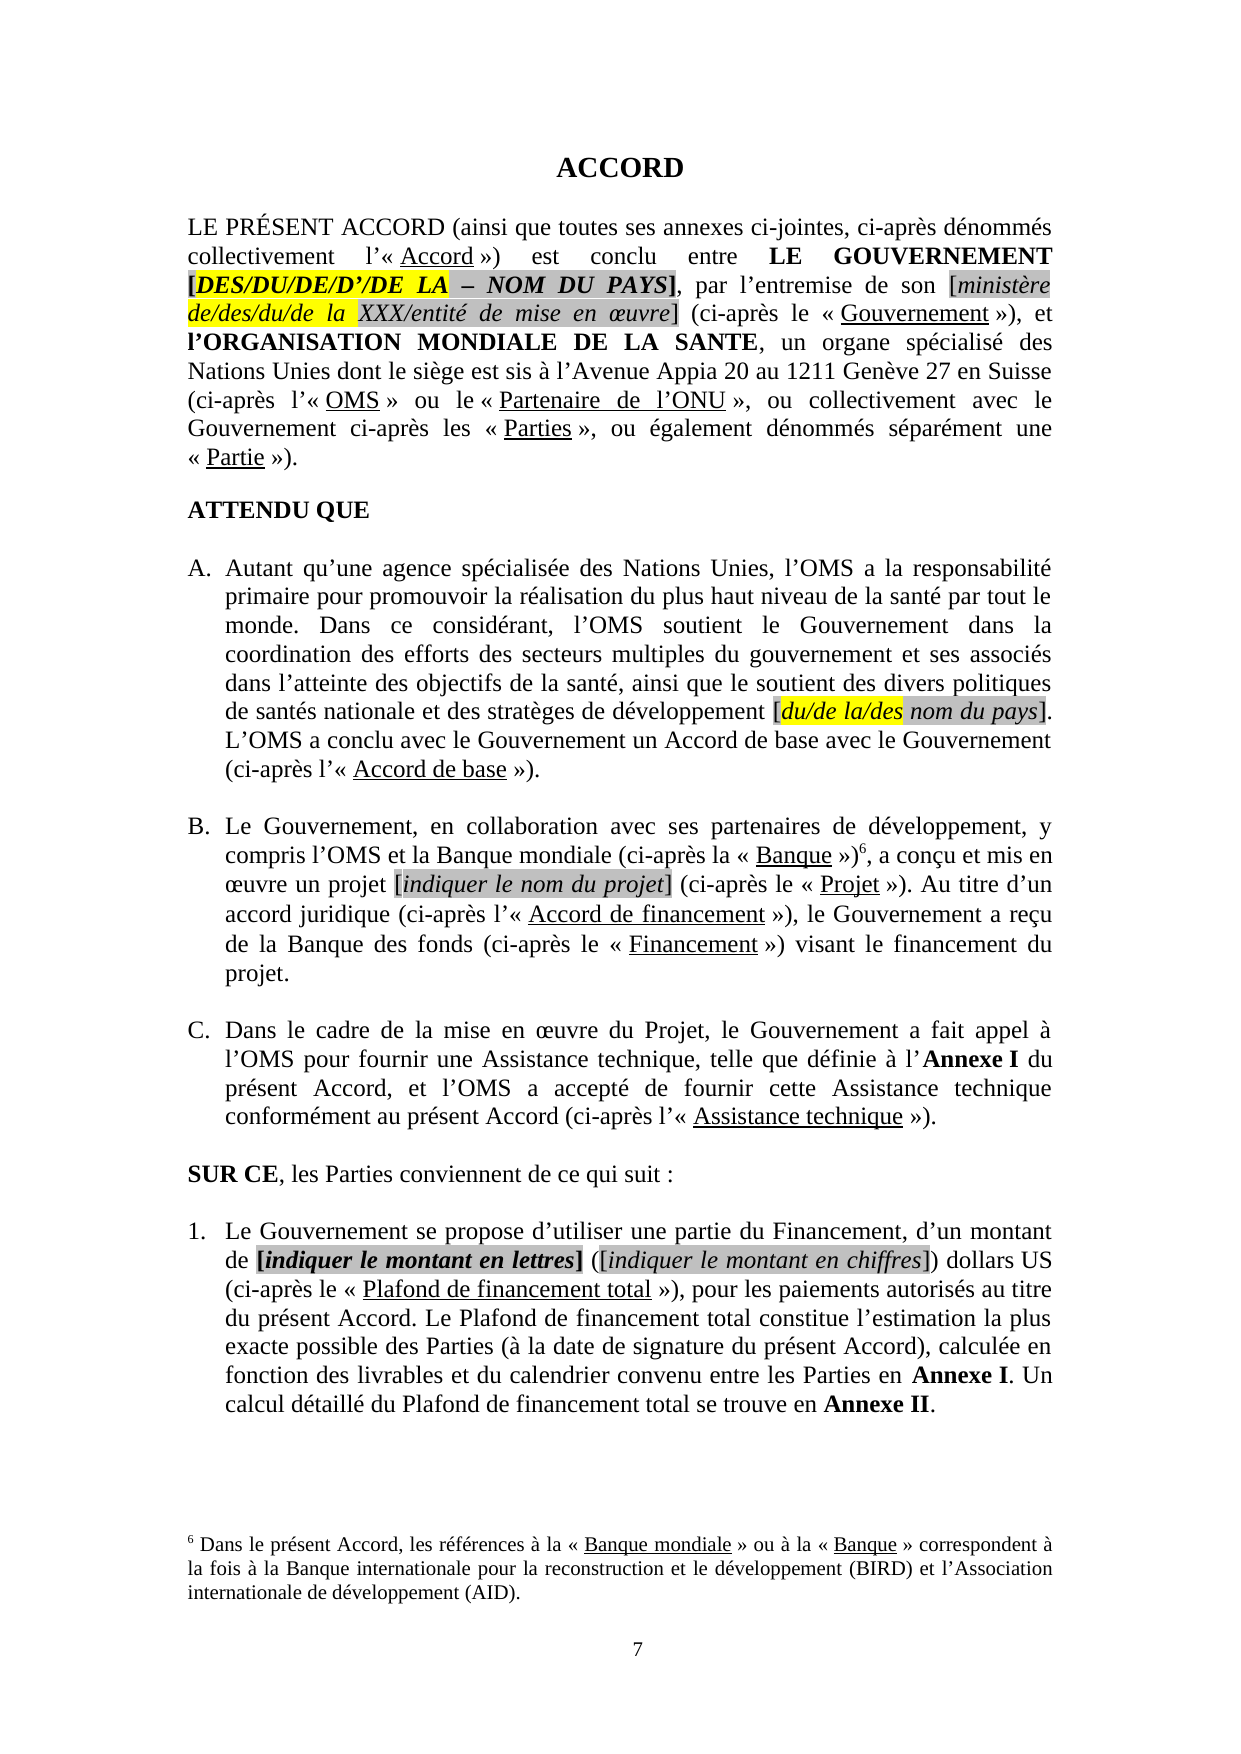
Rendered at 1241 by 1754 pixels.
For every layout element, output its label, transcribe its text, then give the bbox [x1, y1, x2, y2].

text SUR CE, les Parties conviennent de ce qui suit : [187, 1159, 1053, 1188]
text ATTENDU QUE [187, 495, 1053, 524]
text ACCORD [187, 150, 1053, 183]
text LE PRÉSENT ACCORD (ainsi que toutes ses annexes ci-jointes, ci-après dénommés collectivement l’« Accord ») est conclu entre LE GOUVERNEMENT [DES/DU/DE/D’/DE LA – NOM DU PAYS], par l’entremise de son [ministère de/des/du/de la XXX/entité de mise en œuvre] (ci-après le « Gouvernement »), et l’ORGANISATION MONDIALE DE LA SANTE, un organe spécialisé des Nations Unies dont le siège est sis à l’Avenue Appia 20 au 1211 Genève 27 en Suisse (ci-après l’« OMS » ou le « Partenaire de l’ONU », ou collectivement avec le Gouvernement ci-après les « Parties », ou également dénommés séparément une « Partie »). [187, 212, 1053, 471]
list Le Gouvernement, en collaboration avec ses partenaires de développement, y compris l’OMS et la Banque mondiale (ci-après la « Banque »), a conçu et mis en œuvre un projet [indiquer le nom du projet] (ci-après le « Projet »). Au titre d’un accord juridique (ci-après l’« Accord de financement »), le Gouvernement a reçu de la Banque des fonds (ci-après le « Financement ») visant le financement du projet. [187, 811, 1053, 986]
list Le Gouvernement se propose d’utiliser une partie du Financement, d’un montant de [indiquer le montant en lettres] ([indiquer le montant en chiffres]) dollars US (ci-après le « Plafond de financement total »), pour les paiements autorisés au titre du présent Accord. Le Plafond de financement total constitue l’estimation la plus exacte possible des Parties (à la date de signature du présent Accord), calculée en fonction des livrables et du calendrier convenu entre les Parties en Annexe I. Un calcul détaillé du Plafond de financement total se trouve en Annexe II. [187, 1216, 1053, 1418]
list Autant qu’une agence spécialisée des Nations Unies, l’OMS a la responsabilité primaire pour promouvoir la réalisation du plus haut niveau de la santé par tout le monde. Dans ce considérant, l’OMS soutient le Gouvernement dans la coordination des efforts des secteurs multiples du gouvernement et ses associés dans l’atteinte des objectifs de la santé, ainsi que le soutient des divers politiques de santés nationale et des stratèges de développement [du/de la/des nom du pays]. L’OMS a conclu avec le Gouvernement un Accord de base avec le Gouvernement (ci-après l’« Accord de base »). [187, 553, 1053, 783]
list Dans le cadre de la mise en œuvre du Projet, le Gouvernement a fait appel à l’OMS pour fournir une Assistance technique, telle que définie à l’Annexe I du présent Accord, et l’OMS a accepté de fournir cette Assistance technique conformément au présent Accord (ci-après l’« Assistance technique »). [187, 1015, 1053, 1130]
